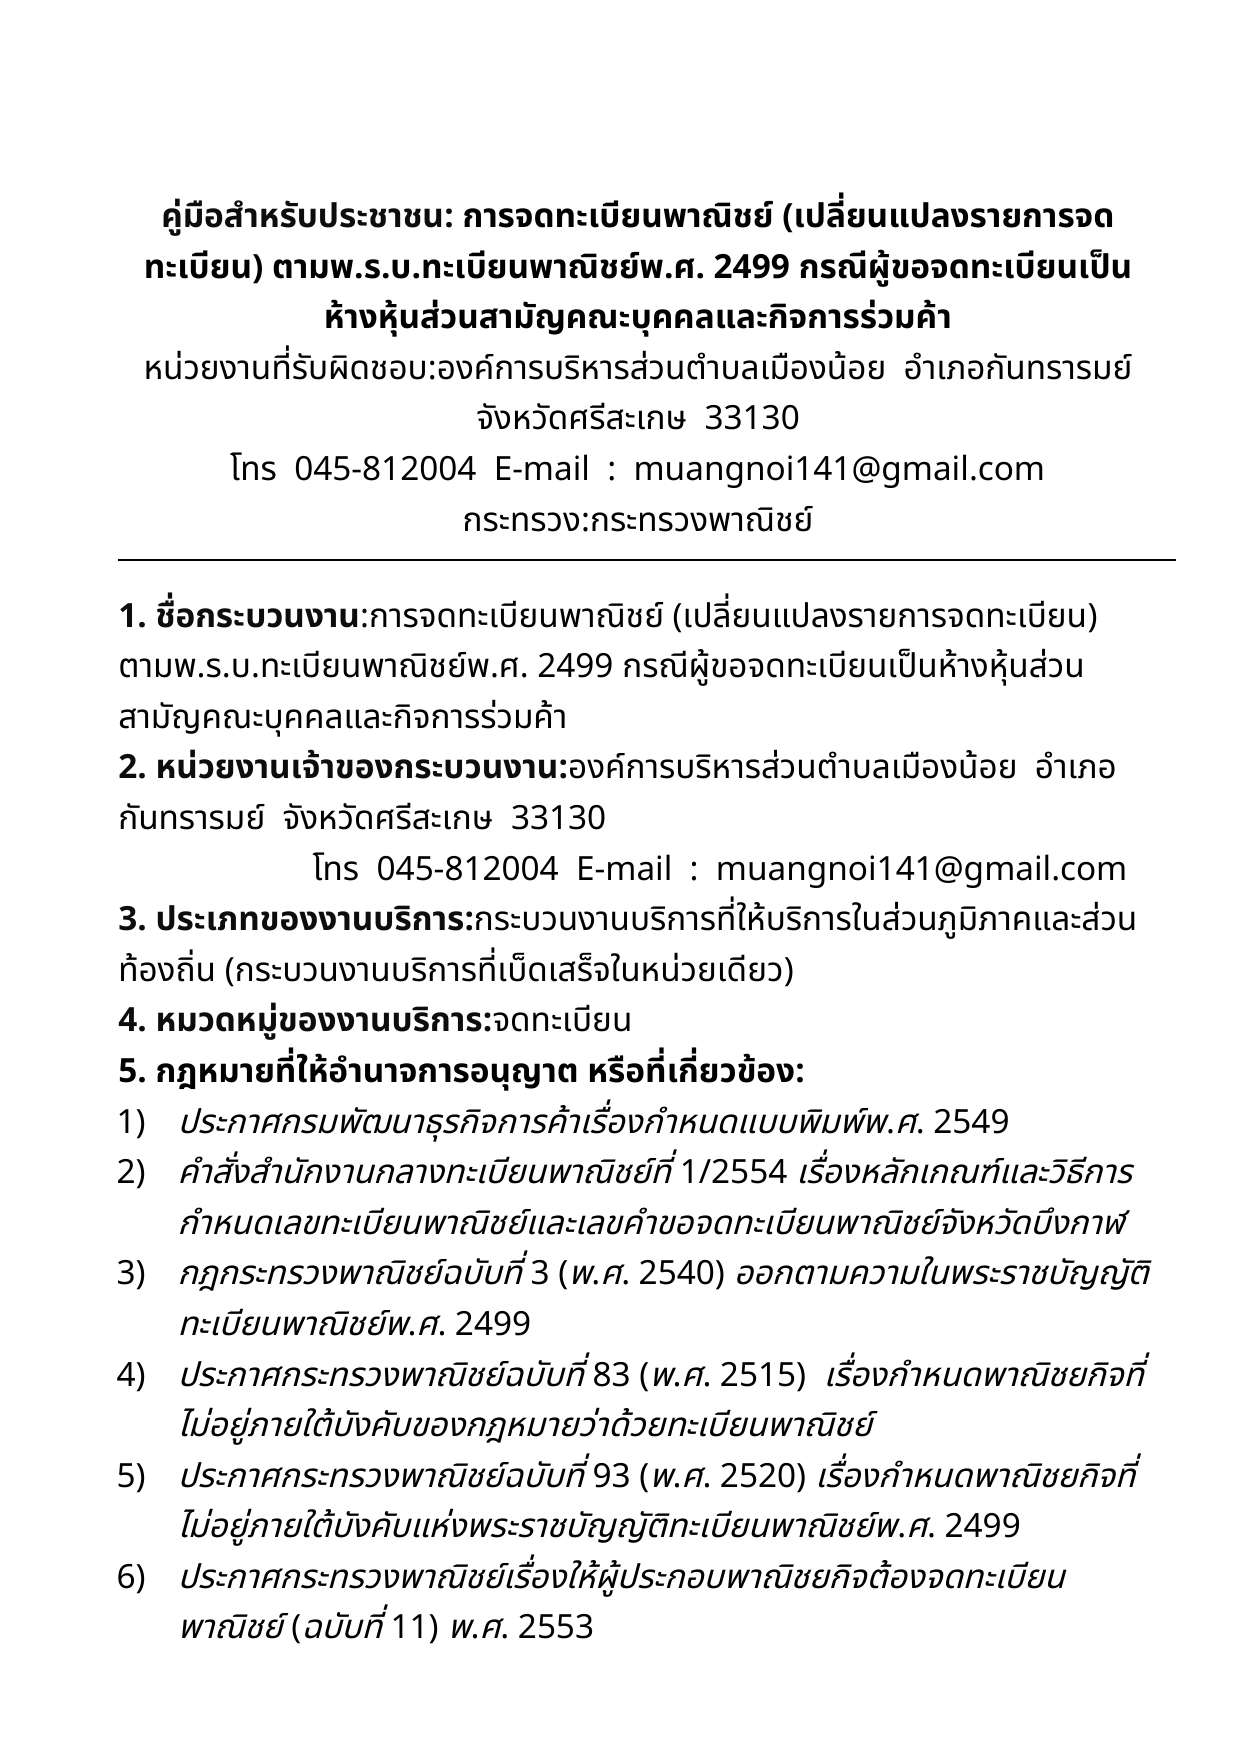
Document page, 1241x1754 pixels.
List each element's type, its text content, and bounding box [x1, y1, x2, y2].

text 5. กฎหมายที่ให้อำนาจการอนุญาต หรือที่เกี่ยวข้อง: [118, 1047, 1157, 1097]
table_cell 3) [96, 1249, 166, 1350]
text โทร 045-812004 E-mail : muangnoi141@gmail.com [118, 844, 1157, 895]
text 3. ประเภทของงานบริการ:กระบวนงานบริการที่ให้บริการในส่วนภูมิภาคและส่วนท้องถิ่น (กระบวนงานบริการที่เบ็ดเสร็จในหน่วยเดียว) [118, 895, 1157, 996]
text 4. หมวดหมู่ของงานบริการ:จดทะเบียน [118, 996, 1157, 1047]
text 1. ชื่อกระบวนงาน:การจดทะเบียนพาณิชย์ (เปลี่ยนแปลงรายการจดทะเบียน) ตามพ.ร.บ.ทะเบียนพาณิชย์พ.ศ. 2499 กรณีผู้ขอจดทะเบียนเป็นห้างหุ้นส่วนสามัญคณะบุคคลและกิจการร่วมค้า [118, 591, 1157, 743]
text คู่มือสำหรับประชาชน: การจดทะเบียนพาณิชย์ (เปลี่ยนแปลงรายการจดทะเบียน) ตามพ.ร.บ.ทะเบียนพาณิชย์พ.ศ. 2499 กรณีผู้ขอจดทะเบียนเป็นห้างหุ้นส่วนสามัญคณะบุคคลและกิจการร่วมค้า [118, 192, 1157, 343]
text กระทรวง:กระทรวงพาณิชย์ [118, 495, 1157, 546]
text 2. หน่วยงานเจ้าของกระบวนงาน:องค์การบริหารส่วนตำบลเมืองน้อย อำเภอกันทรารมย์ จังหวัดศรีสะเกษ 33130 [118, 743, 1157, 844]
table_cell 2) [96, 1148, 166, 1249]
table_cell กฎกระทรวงพาณิชย์ฉบับที่ 3 (พ.ศ. 2540) ออกตามความในพระราชบัญญัติทะเบียนพาณิชย์พ.ศ. 2499 [166, 1249, 1170, 1350]
table_cell 4) [96, 1350, 166, 1451]
table_cell คำสั่งสำนักงานกลางทะเบียนพาณิชย์ที่ 1/2554 เรื่องหลักเกณฑ์และวิธีการกำหนดเลขทะเบียนพาณิชย์และเลขคำขอจดทะเบียนพาณิชย์จังหวัดบึงกาฬ [166, 1148, 1170, 1249]
table_cell 5) [96, 1451, 166, 1553]
table_header 1) [96, 1098, 166, 1148]
table_cell ประกาศกระทรวงพาณิชย์เรื่องให้ผู้ประกอบพาณิชยกิจต้องจดทะเบียนพาณิชย์ (ฉบับที่ 11) พ.ศ. 2553 [166, 1553, 1170, 1654]
text โทร 045-812004 E-mail : muangnoi141@gmail.com [118, 445, 1157, 495]
table_cell ประกาศกระทรวงพาณิชย์ฉบับที่ 93 (พ.ศ. 2520) เรื่องกำหนดพาณิชยกิจที่ไม่อยู่ภายใต้บังคับแห่งพระราชบัญญัติทะเบียนพาณิชย์พ.ศ. 2499 [166, 1451, 1170, 1553]
table_cell ประกาศกระทรวงพาณิชย์ฉบับที่ 83 (พ.ศ. 2515) เรื่องกำหนดพาณิชยกิจที่ไม่อยู่ภายใต้บังคับของกฎหมายว่าด้วยทะเบียนพาณิชย์ [166, 1350, 1170, 1451]
text หน่วยงานที่รับผิดชอบ:องค์การบริหารส่วนตำบลเมืองน้อย อำเภอกันทรารมย์ จังหวัดศรีสะเกษ 33130 [118, 343, 1157, 445]
table_header ประกาศกรมพัฒนาธุรกิจการค้าเรื่องกำหนดแบบพิมพ์พ.ศ. 2549 [166, 1098, 1170, 1148]
table_cell 6) [96, 1553, 166, 1654]
